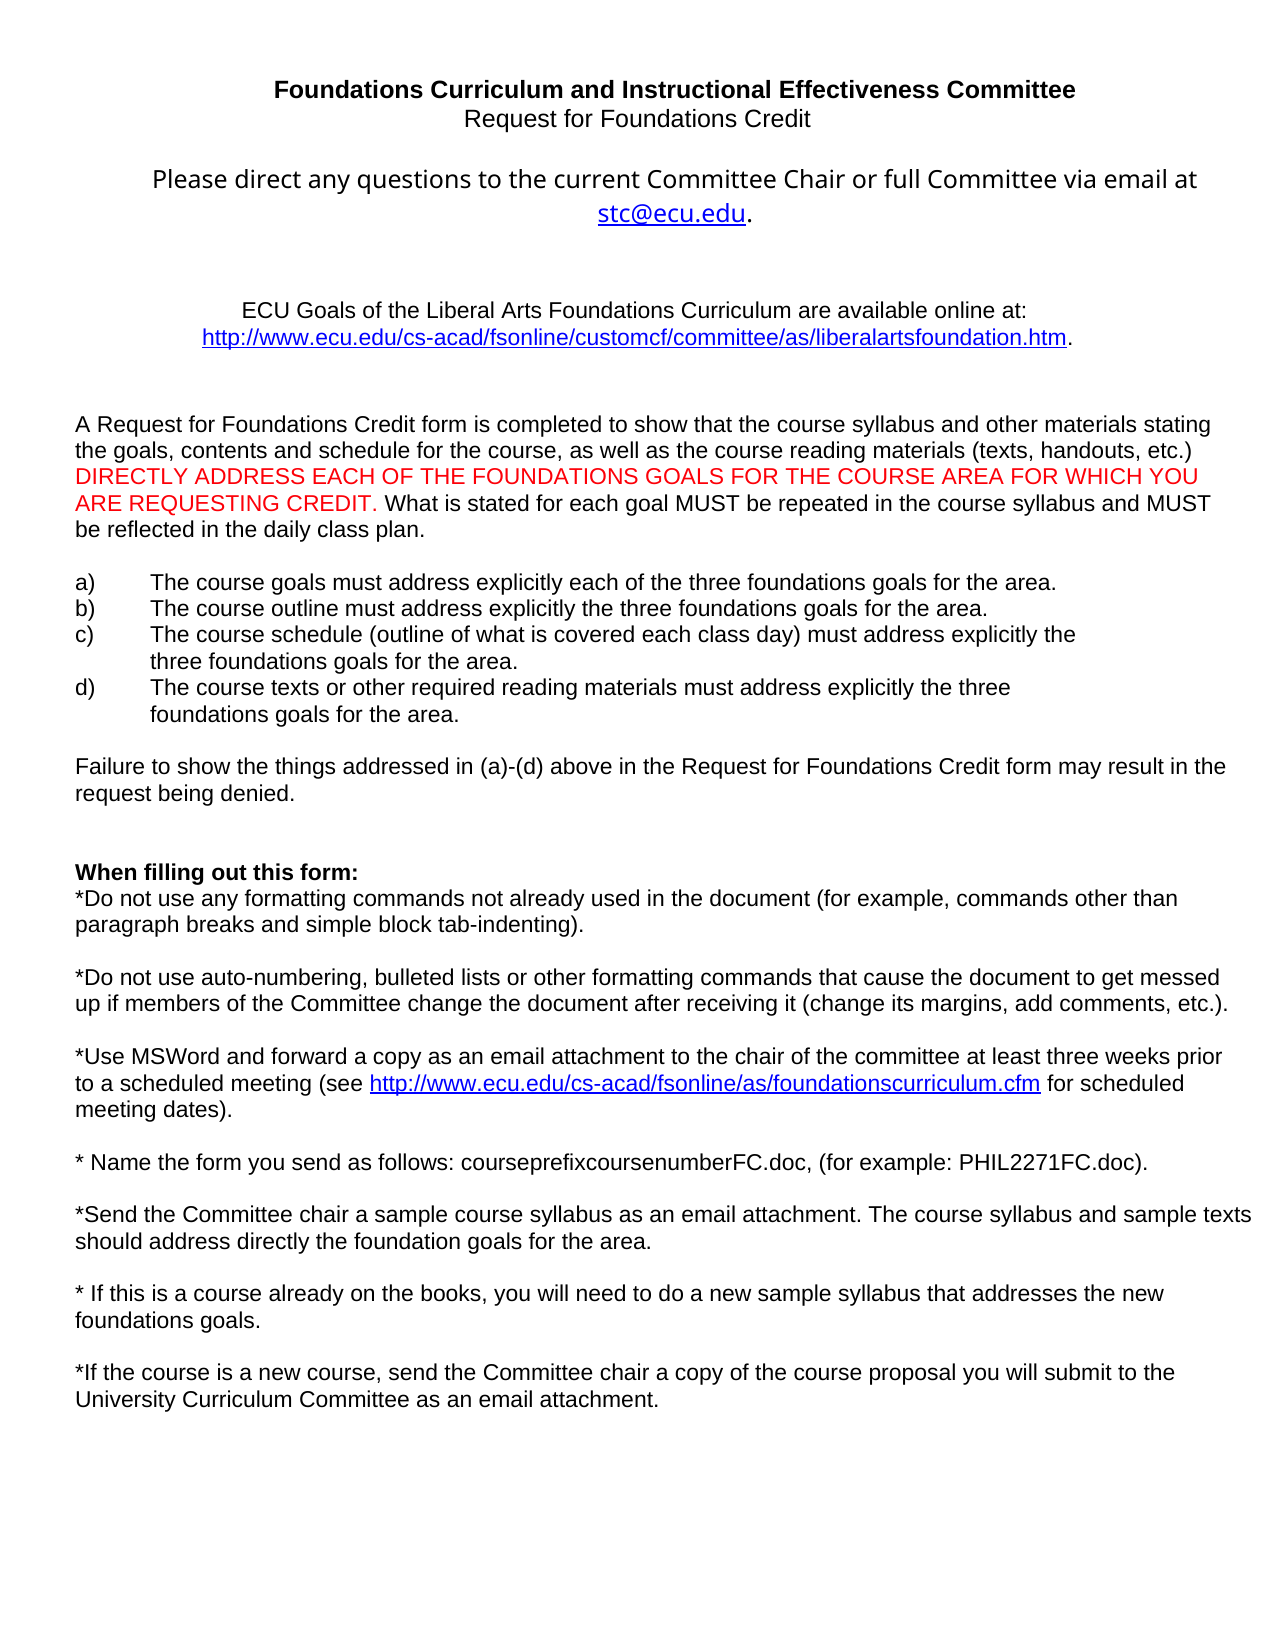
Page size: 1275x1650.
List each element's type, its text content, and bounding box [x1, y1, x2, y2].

text up if members of the Committee change the document after receiving it (change its margins, add comments, etc.). [75, 990, 1275, 1017]
text DIRECTLY ADDRESS EACH OF THE FOUNDATIONS GOALS FOR THE COURSE AREA FOR WHICH YOU [75, 463, 1275, 490]
text d) The course texts or other required reading materials must address explicitly the three foundations goals for the area. [75, 674, 1275, 727]
text *If the course is a new course, send the Committee chair a copy of the course proposal you will submit to the University Curriculum Committee as an email attachment. [75, 1359, 1275, 1412]
text Please direct any questions to the current Committee Chair or full Committee via email at stc@ecu.edu. [75, 161, 1275, 229]
text c) The course schedule (outline of what is covered each class day) must address explicitly the three foundations goals for the area. [75, 621, 1275, 674]
text * Name the form you send as follows: courseprefixcoursenumberFC.doc, (for example: PHIL2271FC.doc). [75, 1148, 1275, 1175]
text *Do not use any formatting commands not already used in the document (for example, commands other than paragraph breaks and simple block tab-indenting). [75, 885, 1275, 938]
text be reflected in the daily class plan. [75, 516, 1275, 542]
text the goals, contents and schedule for the course, as well as the course reading materials (texts, handouts, etc.) [75, 437, 1275, 463]
text Foundations Curriculum and Instructional Effectiveness Committee [75, 75, 1275, 104]
text a) The course goals must address explicitly each of the three foundations goals for the area. [75, 569, 1275, 595]
text A Request for Foundations Credit form is completed to show that the course syllabus and other materials stating [75, 411, 1275, 437]
text * If this is a course already on the books, you will need to do a new sample syllabus that addresses the new foundations goals. [75, 1280, 1275, 1333]
text meeting dates). [75, 1096, 1275, 1122]
text to a scheduled meeting (see http://www.ecu.edu/cs-acad/fsonline/as/foundationscurriculum.cfm for scheduled [75, 1069, 1275, 1096]
text ARE REQUESTING CREDIT. What is stated for each goal MUST be repeated in the course syllabus and MUST [75, 490, 1275, 516]
text Failure to show the things addressed in (a)-(d) above in the Request for Foundations Credit form may result in the request being denied. [75, 753, 1275, 806]
text ECU Goals of the Liberal Arts Foundations Curriculum are available online at: http://www.ecu.edu/cs-acad/fsonline/customcf/committee/as/liberalartsfoundation.htm. [75, 297, 1200, 350]
text When filling out this form: [75, 859, 1275, 885]
text b) The course outline must address explicitly the three foundations goals for the area. [75, 595, 1275, 621]
text *Send the Committee chair a sample course syllabus as an email attachment. The course syllabus and sample texts should address directly the foundation goals for the area. [75, 1201, 1275, 1254]
text *Use MSWord and forward a copy as an email attachment to the chair of the committee at least three weeks prior [75, 1043, 1275, 1069]
text Request for Foundations Credit [75, 104, 1200, 161]
text *Do not use auto-numbering, bulleted lists or other formatting commands that cause the document to get messed [75, 964, 1275, 990]
